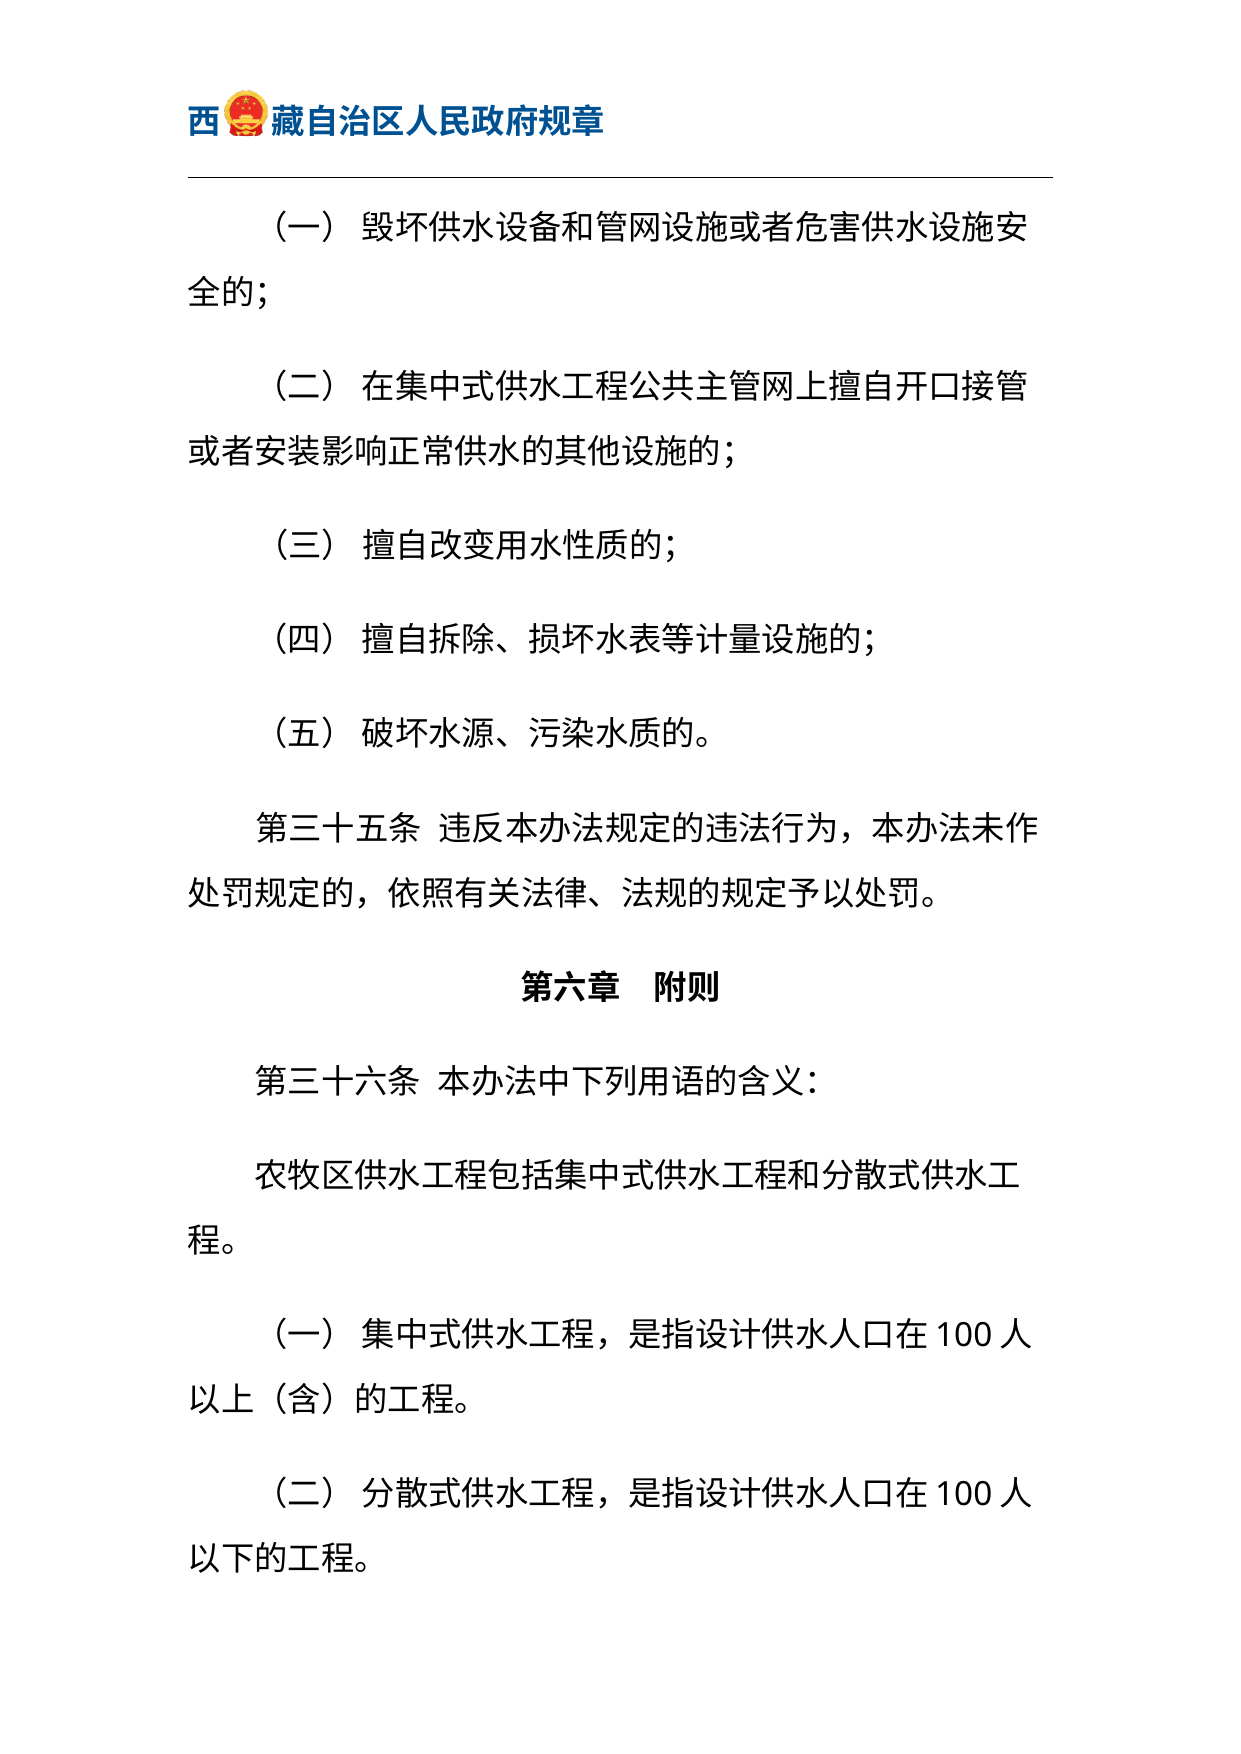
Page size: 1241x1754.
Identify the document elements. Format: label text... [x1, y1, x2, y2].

text 农牧区供水工程包括集中式供水工程和分散式供水工程。 [187, 1141, 1053, 1271]
text （一） 集中式供水工程，是指设计供水人口在100人以上（含）的工程。 [187, 1300, 1053, 1430]
text （四） 擅自拆除、损坏水表等计量设施的； [187, 605, 1053, 670]
text 第三十五条 违反本办法规定的违法行为，本办法未作处罚规定的，依照有关法律、法规的规定予以处罚。 [187, 793, 1053, 923]
text 第六章 附则 [187, 952, 1053, 1017]
text 第三十六条 本办法中下列用语的含义： [187, 1046, 1053, 1111]
text （三） 擅自改变用水性质的； [187, 511, 1053, 576]
text （二） 在集中式供水工程公共主管网上擅自开口接管或者安装影响正常供水的其他设施的； [187, 351, 1053, 481]
picture [220, 88, 272, 140]
text （五） 破坏水源、污染水质的。 [187, 699, 1053, 764]
text （一） 毁坏供水设备和管网设施或者危害供水设施安全的； [187, 192, 1053, 322]
text （二） 分散式供水工程，是指设计供水人口在100人以下的工程。 [187, 1459, 1053, 1589]
